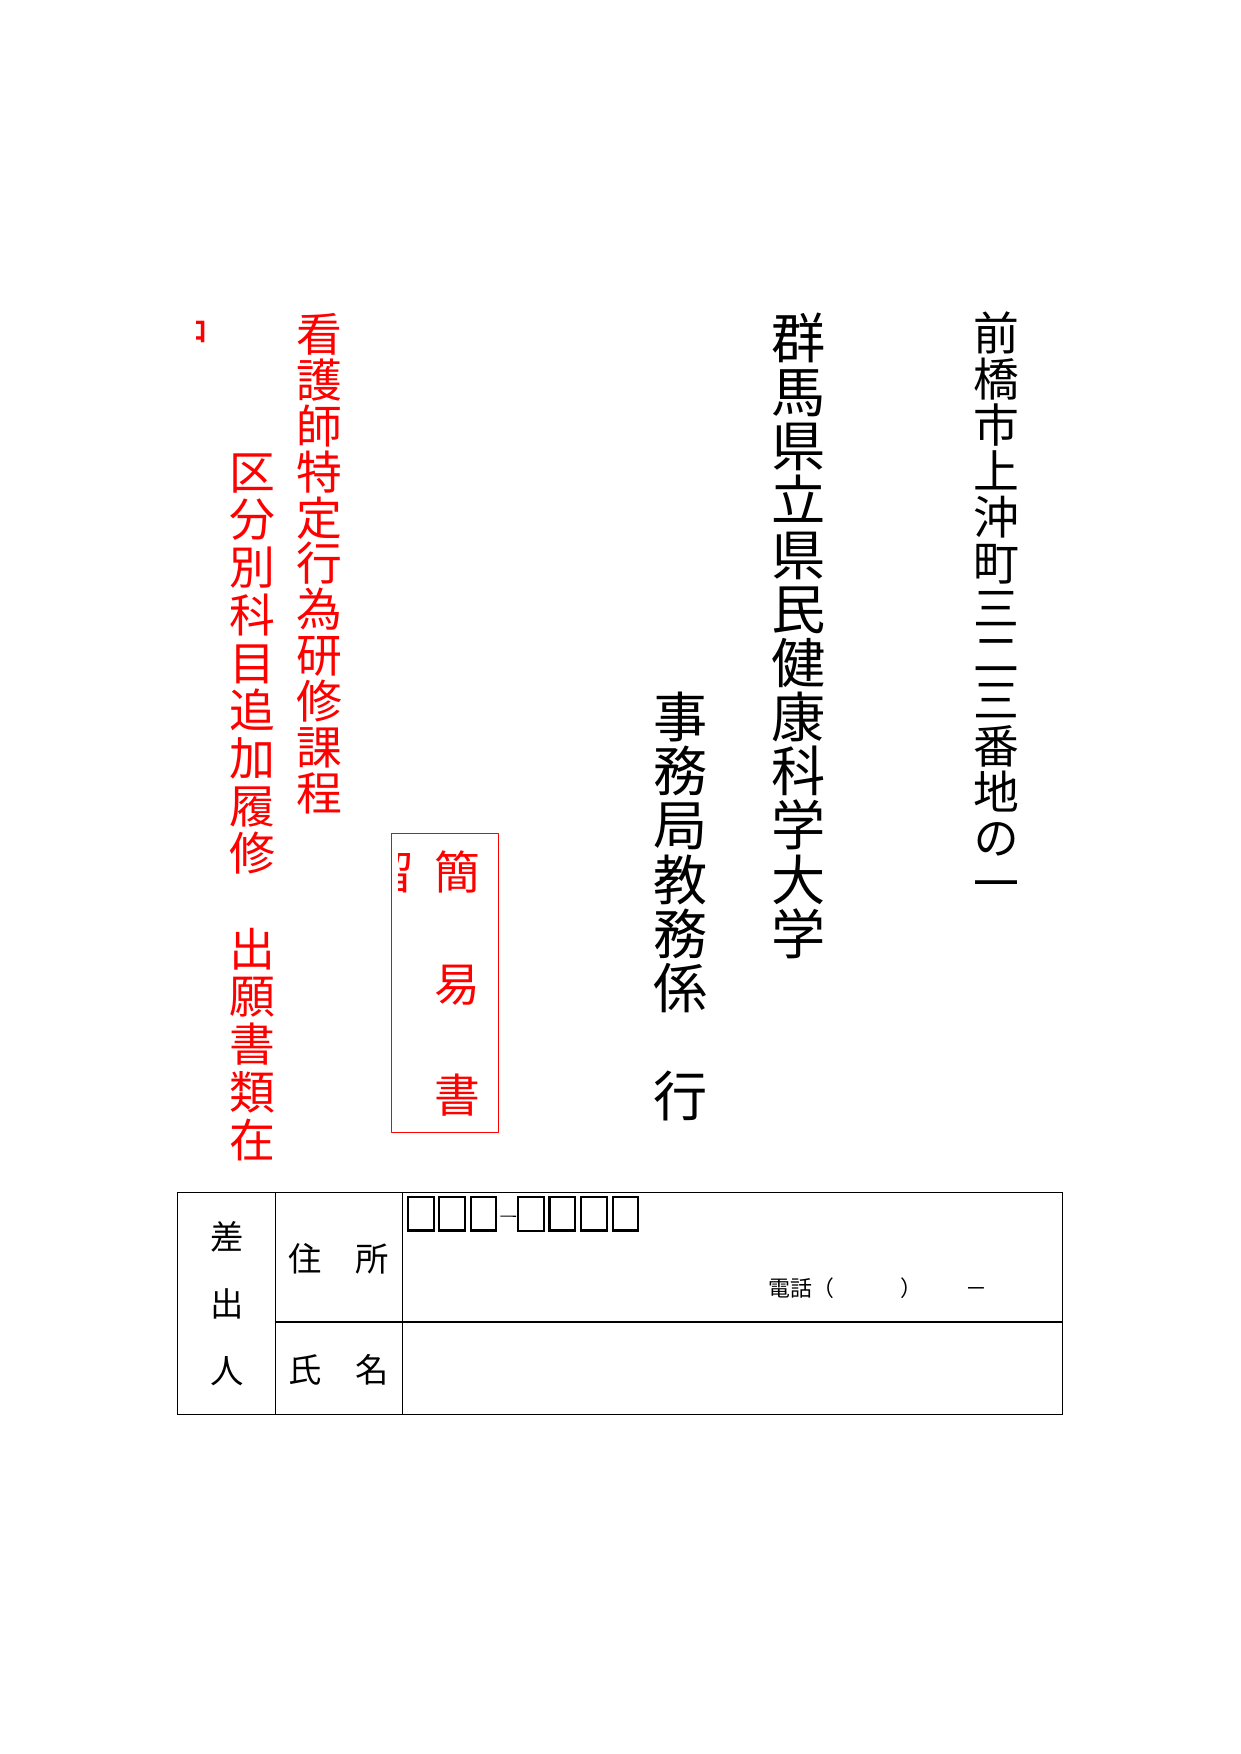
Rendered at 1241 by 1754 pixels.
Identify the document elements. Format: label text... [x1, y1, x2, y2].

table_header 住 所 [276, 1193, 402, 1321]
table_header 差 出 人 [178, 1193, 275, 1414]
table_cell 氏 名 [276, 1323, 402, 1414]
table_header 電話（ ） － [403, 1193, 1062, 1321]
table_cell [403, 1323, 1062, 1414]
